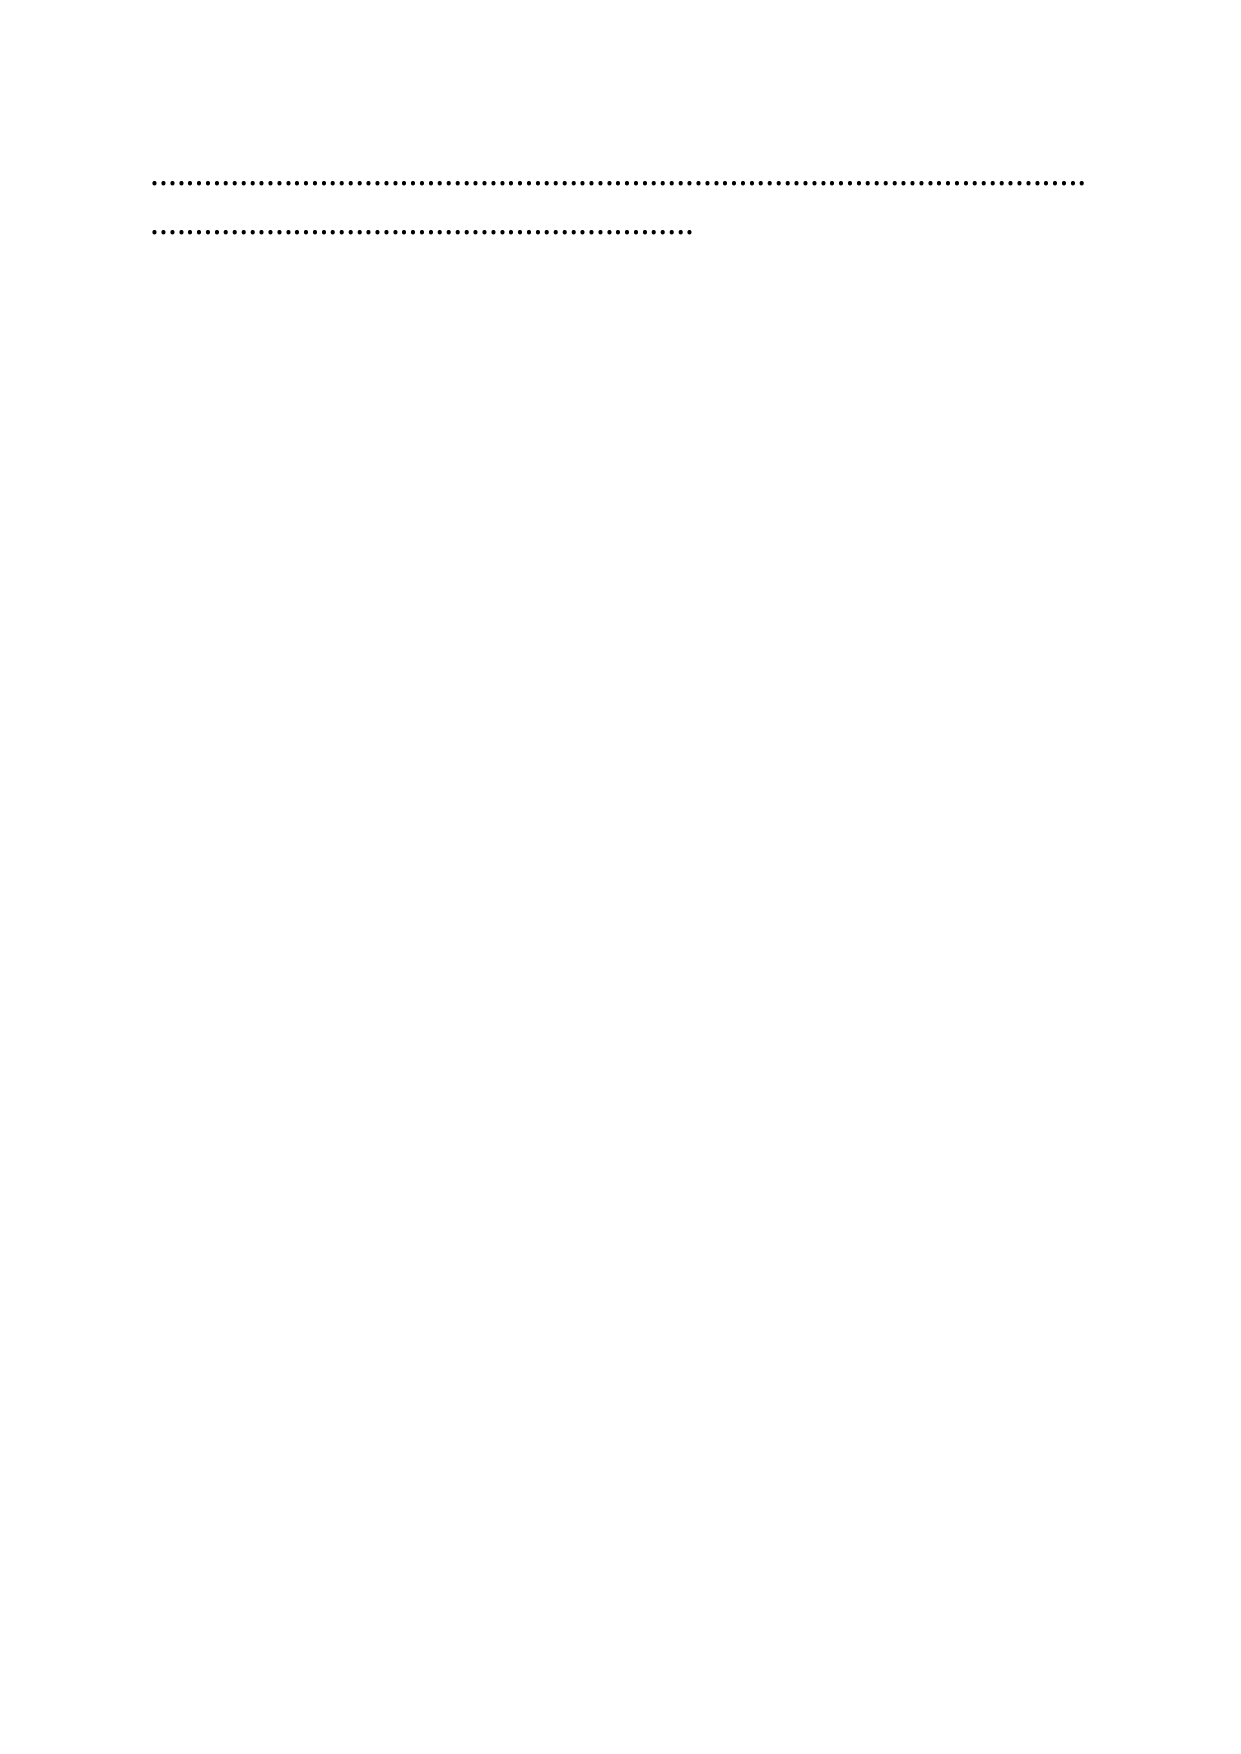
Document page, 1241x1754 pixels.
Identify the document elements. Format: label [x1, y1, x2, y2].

text [150, 150, 1090, 244]
